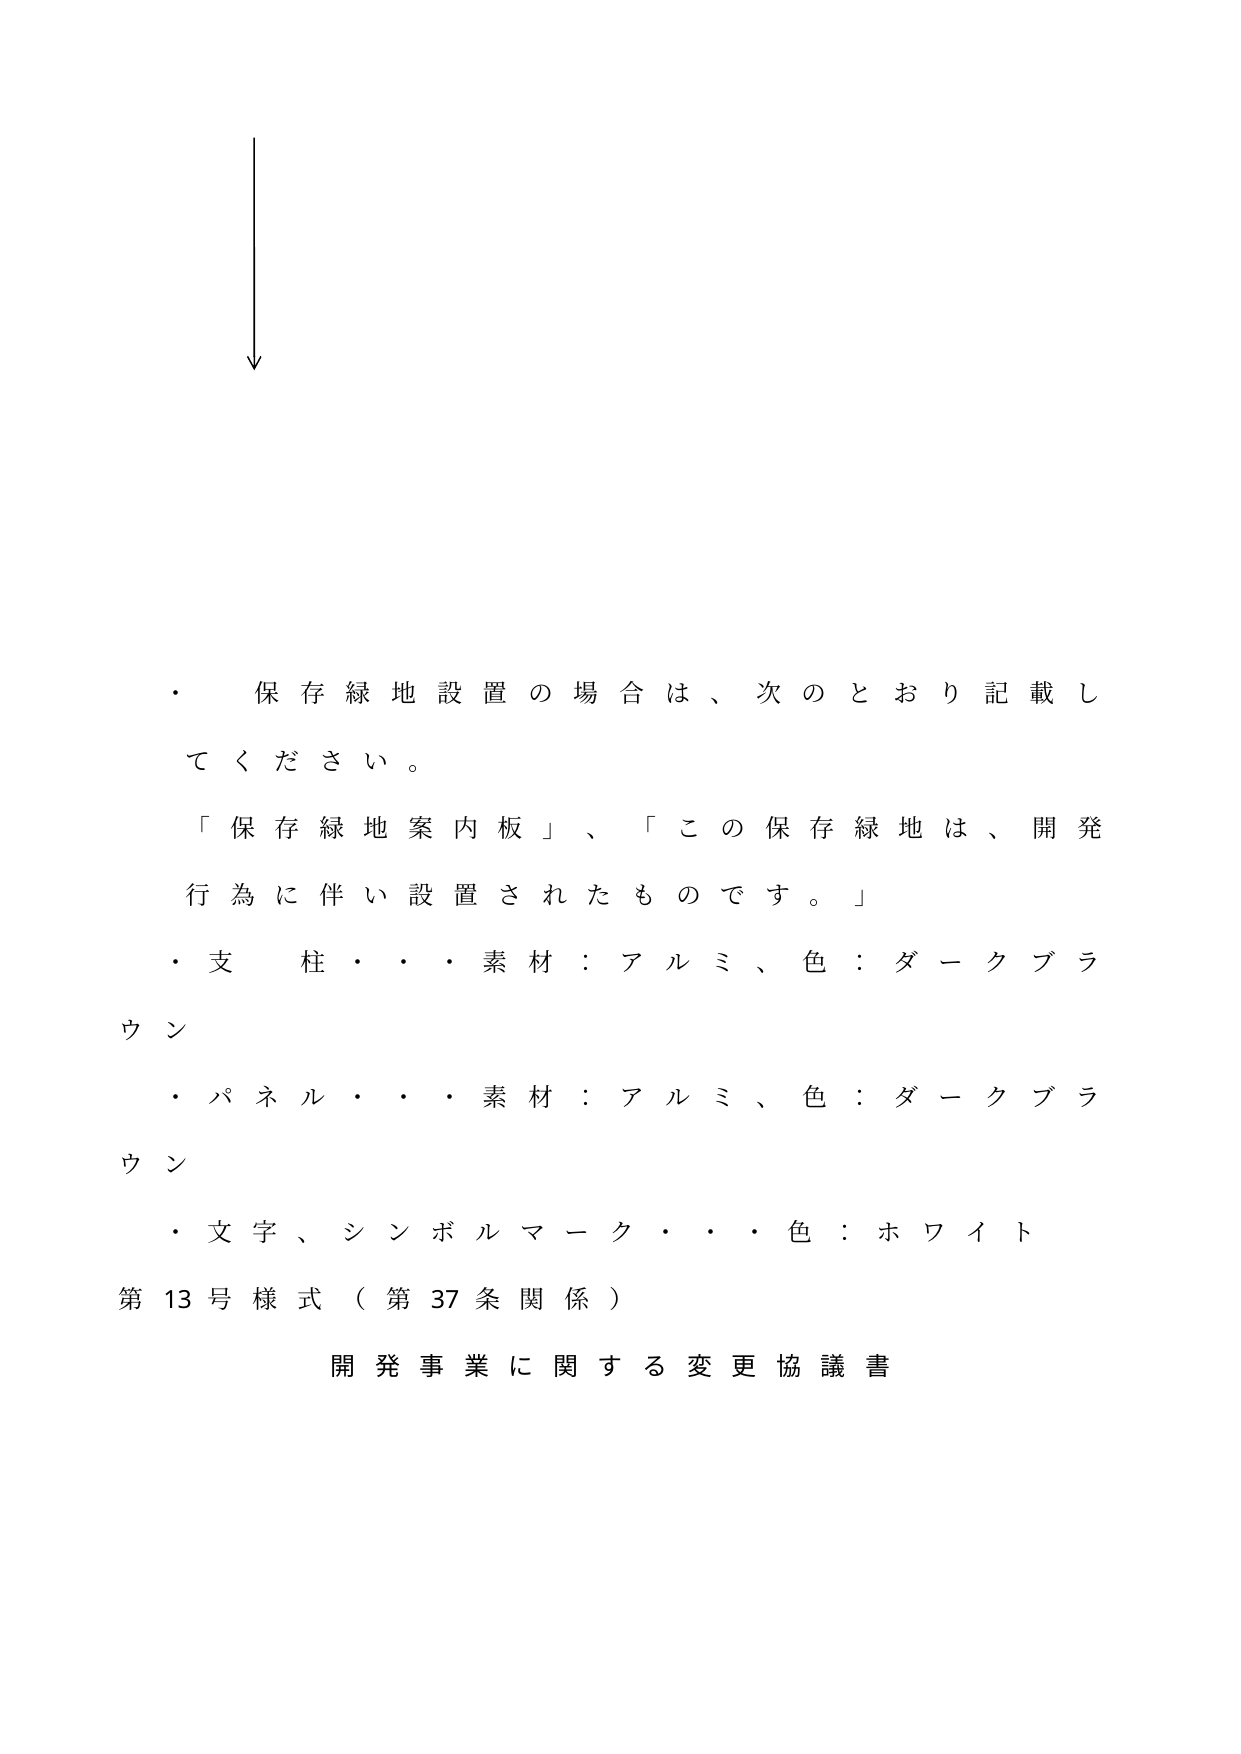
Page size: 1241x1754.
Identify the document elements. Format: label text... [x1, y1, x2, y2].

text ・文字、シンボルマーク・・・色：ホワイト [118, 1197, 1122, 1264]
text 第13号様式（第37条関係） [118, 1264, 1122, 1331]
text ・パネル・・・素材：アルミ、色：ダークブラウン [118, 1062, 1122, 1197]
text 開発事業に関する変更協議書 [118, 1331, 1122, 1398]
text 「保存緑地案内板」、「この保存緑地は、開発行為に伴い設置されたものです。」 [167, 793, 1122, 927]
text ・支 柱・・・素材：アルミ、色：ダークブラウン [118, 927, 1122, 1062]
text ・ 保存緑地設置の場合は、次のとおり記載してください。 [143, 658, 1122, 793]
